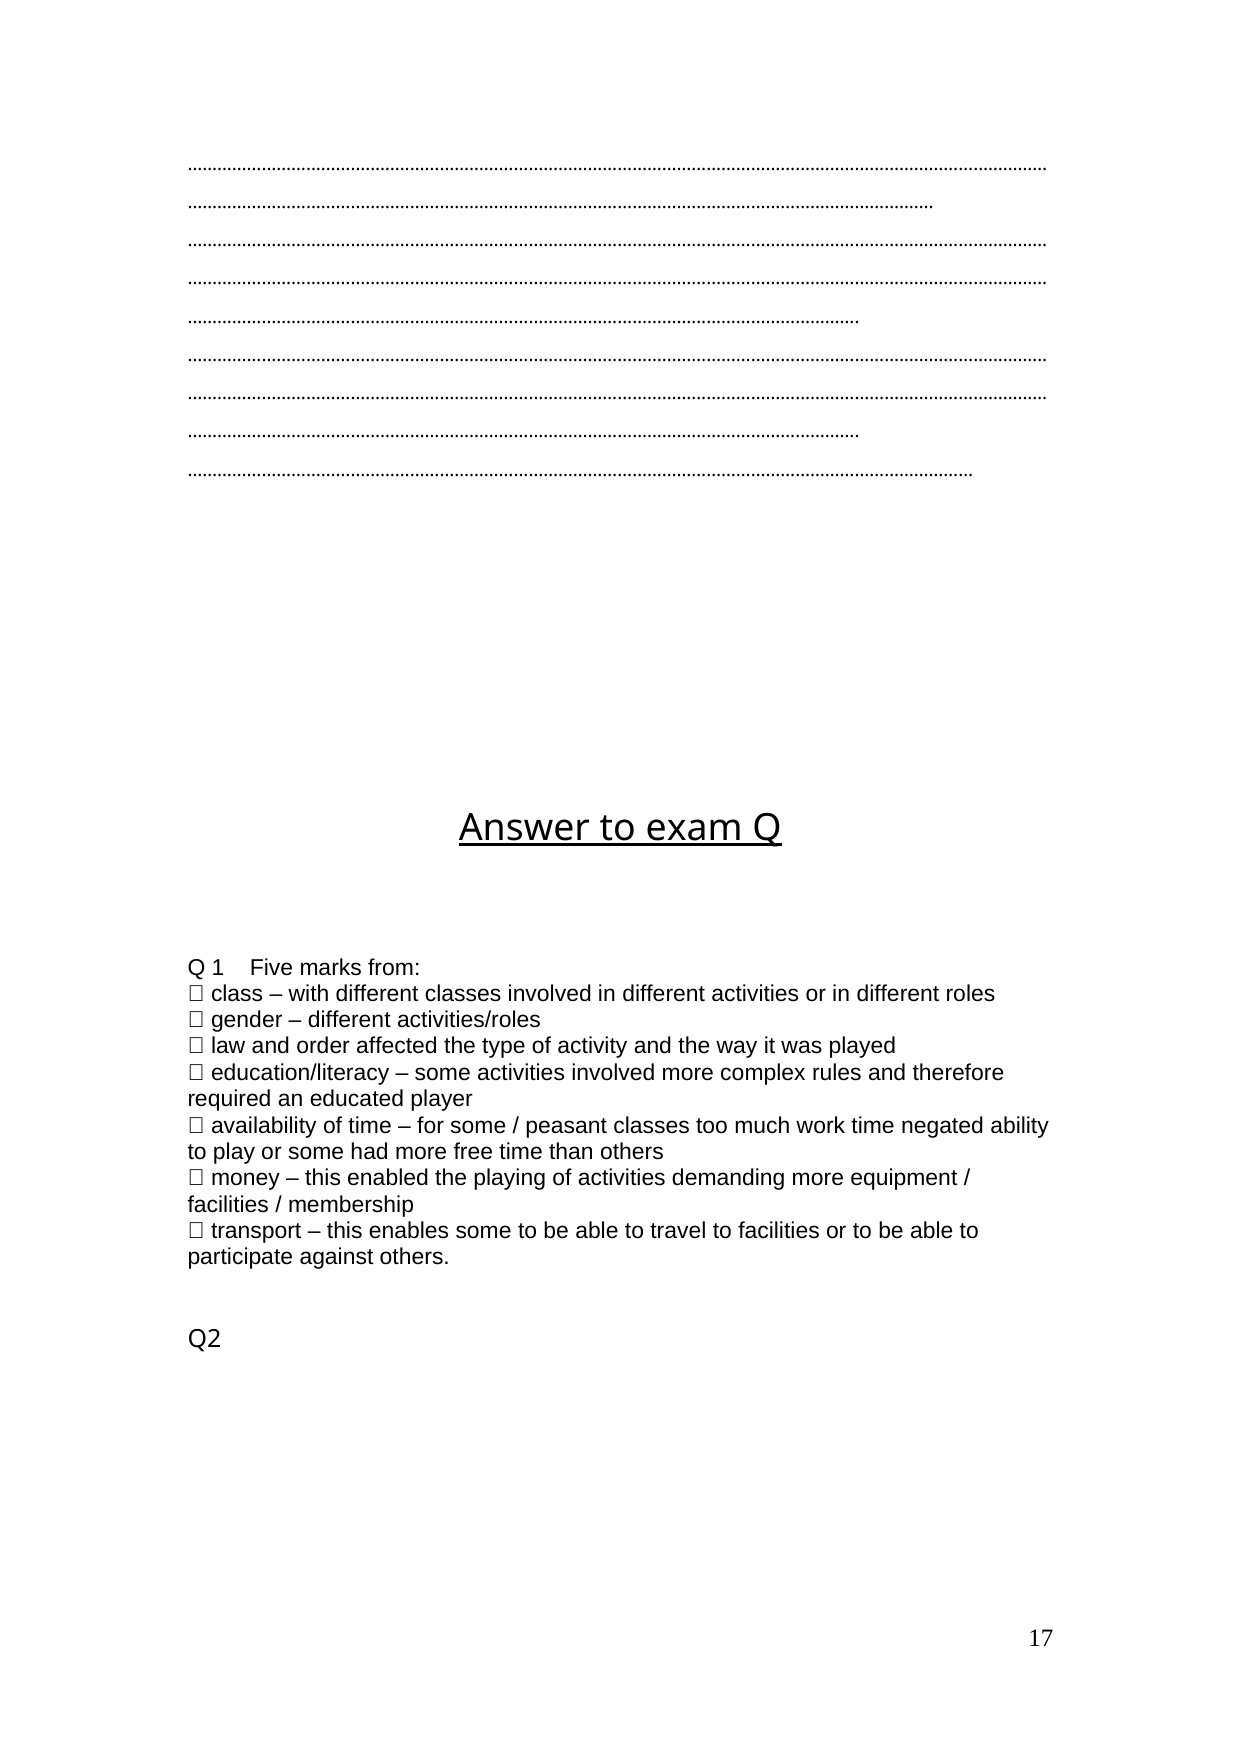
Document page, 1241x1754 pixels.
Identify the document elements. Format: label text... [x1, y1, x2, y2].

text  money – this enabled the playing of activities demanding more equipment / facilities / membership [187, 1164, 1053, 1217]
text  availability of time – for some / peasant classes too much work time negated ability to play or some had more free time than others [187, 1112, 1053, 1164]
text Q 1 Five marks from: [187, 953, 1053, 980]
text  education/literacy – some activities involved more complex rules and therefore required an educated player [187, 1059, 1053, 1112]
text  transport – this enables some to be able to travel to facilities or to be able to participate against others. [187, 1217, 1053, 1270]
text  class – with different classes involved in different activities or in different roles [187, 980, 1053, 1006]
text Answer to exam Q [187, 800, 1053, 851]
text Q2 [187, 1321, 1053, 1355]
text  law and order affected the type of activity and the way it was played [187, 1032, 1053, 1059]
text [187, 150, 1053, 481]
text  gender – different activities/roles [187, 1006, 1053, 1032]
